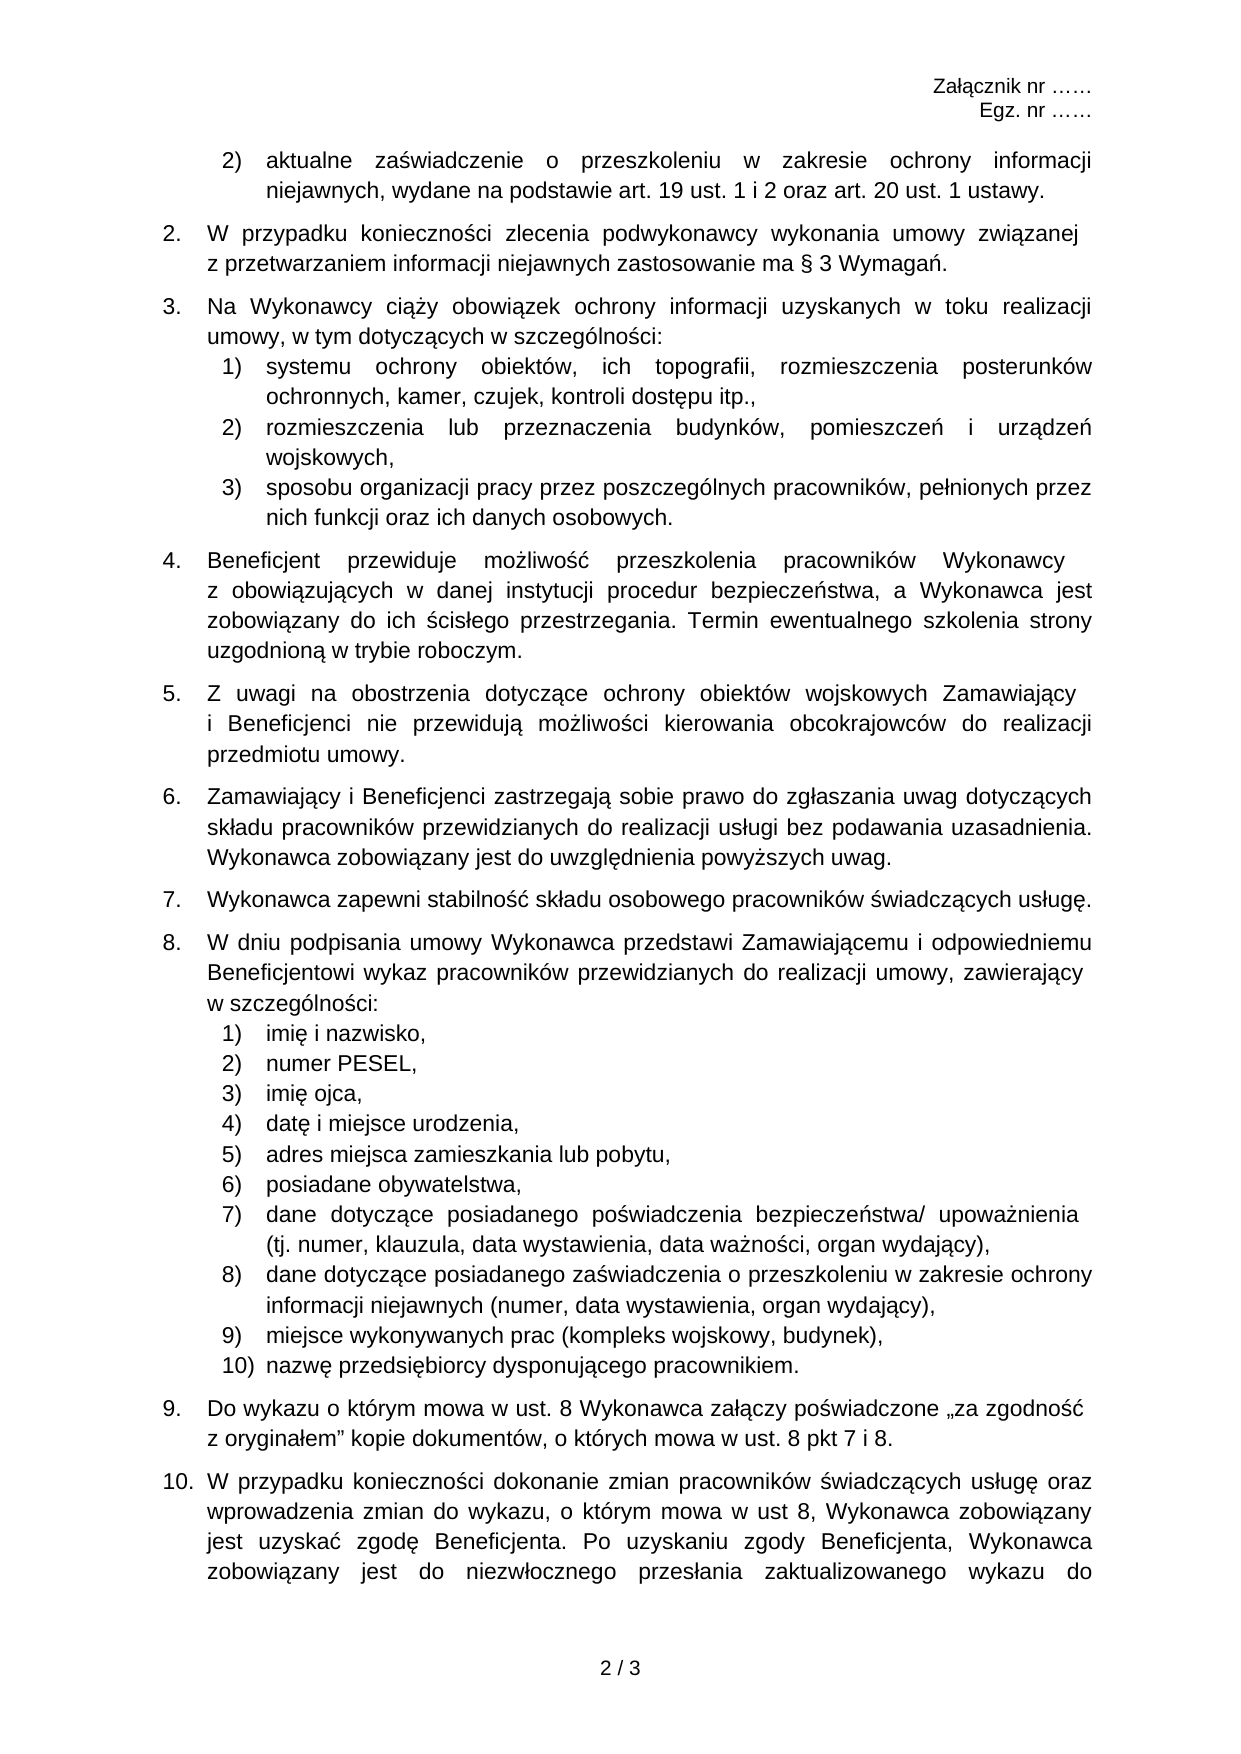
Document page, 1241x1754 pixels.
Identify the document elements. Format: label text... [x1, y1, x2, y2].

list imię ojca, [222, 1080, 1092, 1106]
list dane dotyczące posiadanego zaświadczenia o przeszkoleniu w zakresie ochrony informacji niejawnych (numer, data wystawienia, organ wydający), [222, 1261, 1092, 1318]
list adres miejsca zamieszkania lub pobytu, [222, 1141, 1092, 1167]
list Do wykazu o którym mowa w ust. 8 Wykonawca załączy poświadczone „za zgodność z oryginałem” kopie dokumentów, o których mowa w ust. 8 pkt 7 i 8. [162, 1395, 1092, 1451]
list systemu ochrony obiektów, ich topografii, rozmieszczenia posterunków ochronnych, kamer, czujek, kontroli dostępu itp., [222, 353, 1092, 409]
list sposobu organizacji pracy przez poszczególnych pracowników, pełnionych przez nich funkcji oraz ich danych osobowych. [222, 474, 1092, 530]
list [162, 1468, 1092, 1584]
list Z uwagi na obostrzenia dotyczące ochrony obiektów wojskowych Zamawiający i Beneficjenci nie przewidują możliwości kierowania obcokrajowców do realizacji przedmiotu umowy. [162, 680, 1092, 767]
list imię i nazwisko, [222, 1020, 1092, 1046]
list nazwę przedsiębiorcy dysponującego pracownikiem. [222, 1352, 1092, 1378]
list W dniu podpisania umowy Wykonawca przedstawi Zamawiającemu i odpowiedniemu Beneficjentowi wykaz pracowników przewidzianych do realizacji umowy, zawierający w szczególności: [162, 929, 1092, 1016]
list posiadane obywatelstwa, [222, 1171, 1092, 1197]
list Zamawiający i Beneficjenci zastrzegają sobie prawo do zgłaszania uwag dotyczących składu pracowników przewidzianych do realizacji usługi bez podawania uzasadnienia. Wykonawca zobowiązany jest do uwzględnienia powyższych uwag. [162, 783, 1092, 870]
list aktualne zaświadczenie o przeszkoleniu w zakresie ochrony informacji niejawnych, wydane na podstawie art. 19 ust. 1 i 2 oraz art. 20 ust. 1 ustawy. [222, 147, 1092, 203]
list Beneficjent przewiduje możliwość przeszkolenia pracowników Wykonawcy z obowiązujących w danej instytucji procedur bezpieczeństwa, a Wykonawca jest zobowiązany do ich ścisłego przestrzegania. Termin ewentualnego szkolenia strony uzgodnioną w trybie roboczym. [162, 547, 1092, 664]
list Na Wykonawcy ciąży obowiązek ochrony informacji uzyskanych w toku realizacji umowy, w tym dotyczących w szczególności: [162, 293, 1092, 349]
list Wykonawca zapewni stabilność składu osobowego pracowników świadczących usługę. [162, 886, 1092, 913]
list dane dotyczące posiadanego poświadczenia bezpieczeństwa/ upoważnienia (tj. numer, klauzula, data wystawienia, data ważności, organ wydający), [222, 1201, 1092, 1257]
list numer PESEL, [222, 1050, 1092, 1076]
list W przypadku konieczności zlecenia podwykonawcy wykonania umowy związanej z przetwarzaniem informacji niejawnych zastosowanie ma § 3 Wymagań. [162, 220, 1092, 276]
list datę i miejsce urodzenia, [222, 1110, 1092, 1137]
list rozmieszczenia lub przeznaczenia budynków, pomieszczeń i urządzeń wojskowych, [222, 413, 1092, 470]
list miejsce wykonywanych prac (kompleks wojskowy, budynek), [222, 1322, 1092, 1348]
